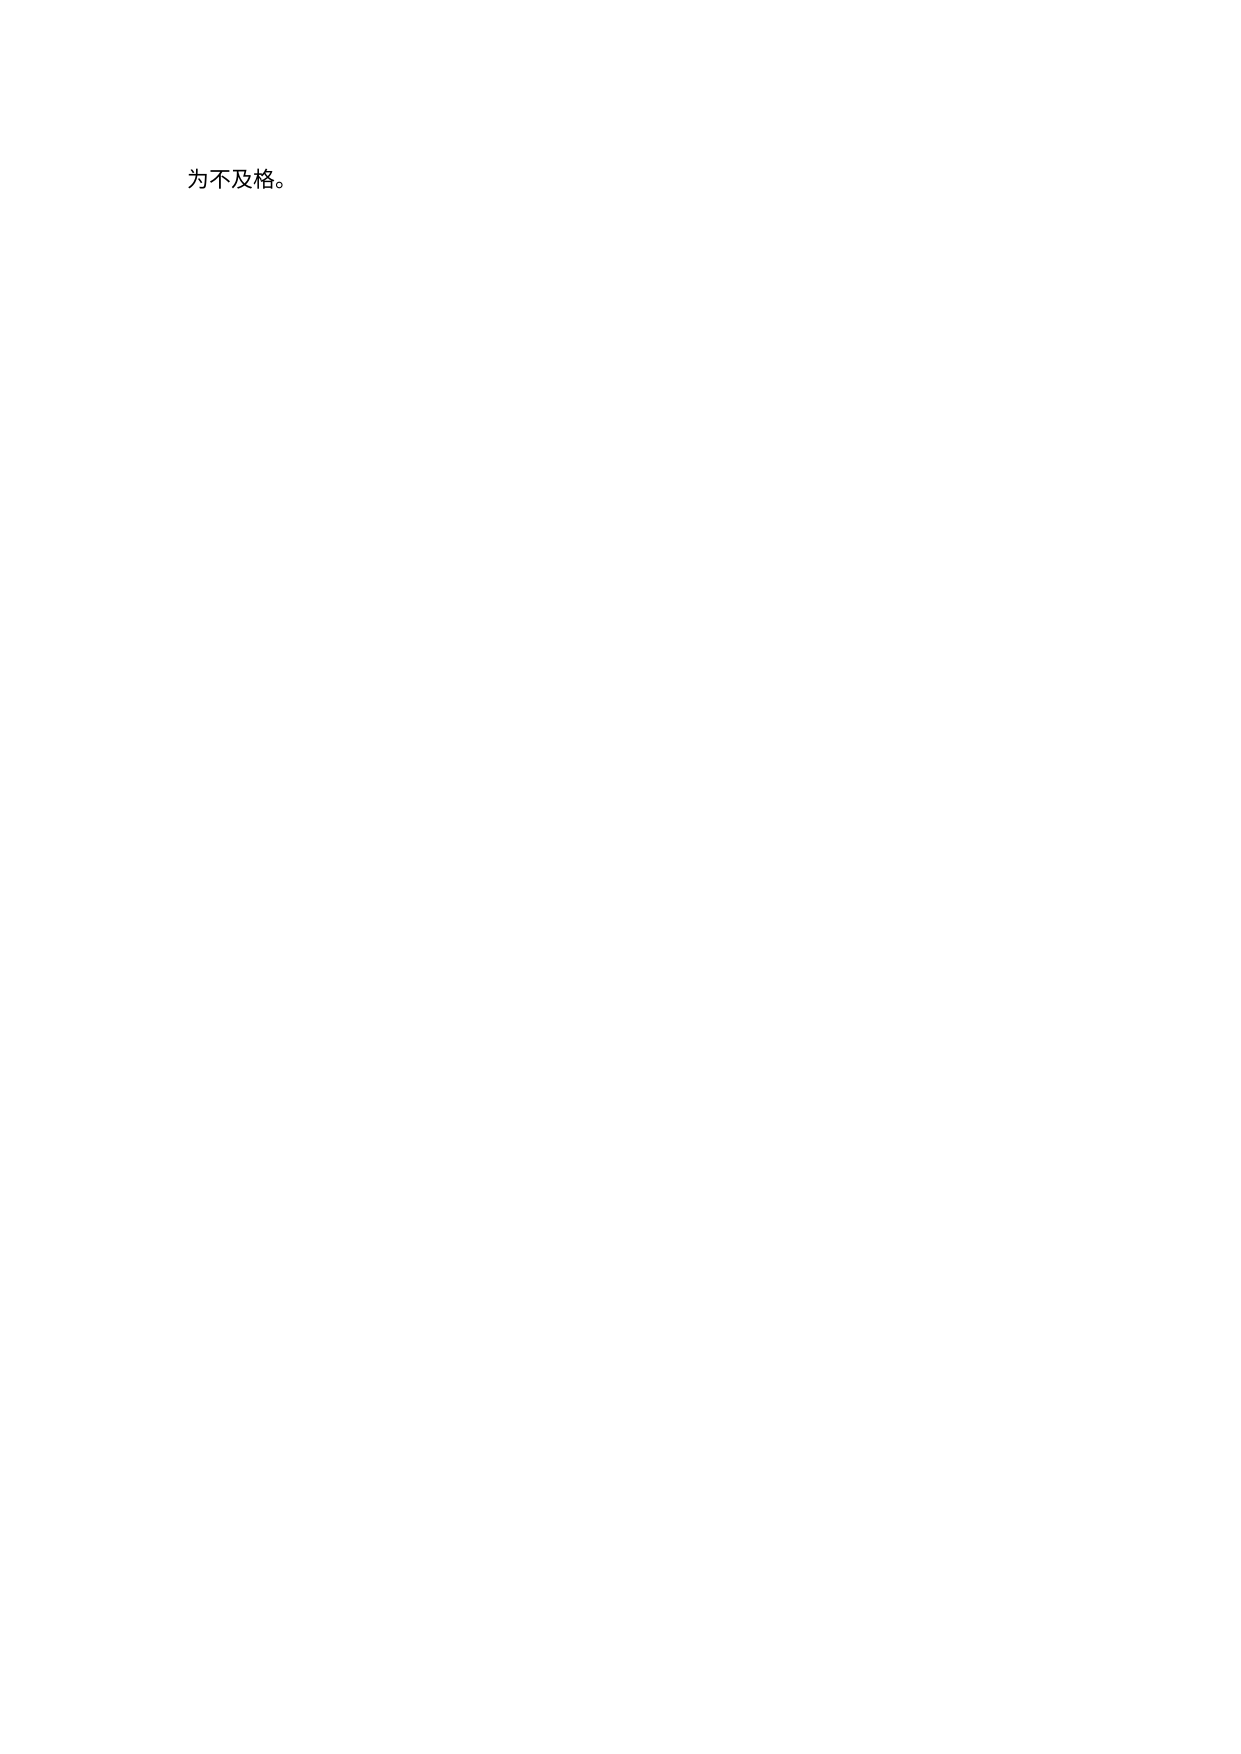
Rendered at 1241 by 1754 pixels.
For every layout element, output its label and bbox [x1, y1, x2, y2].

text [187, 162, 1053, 194]
